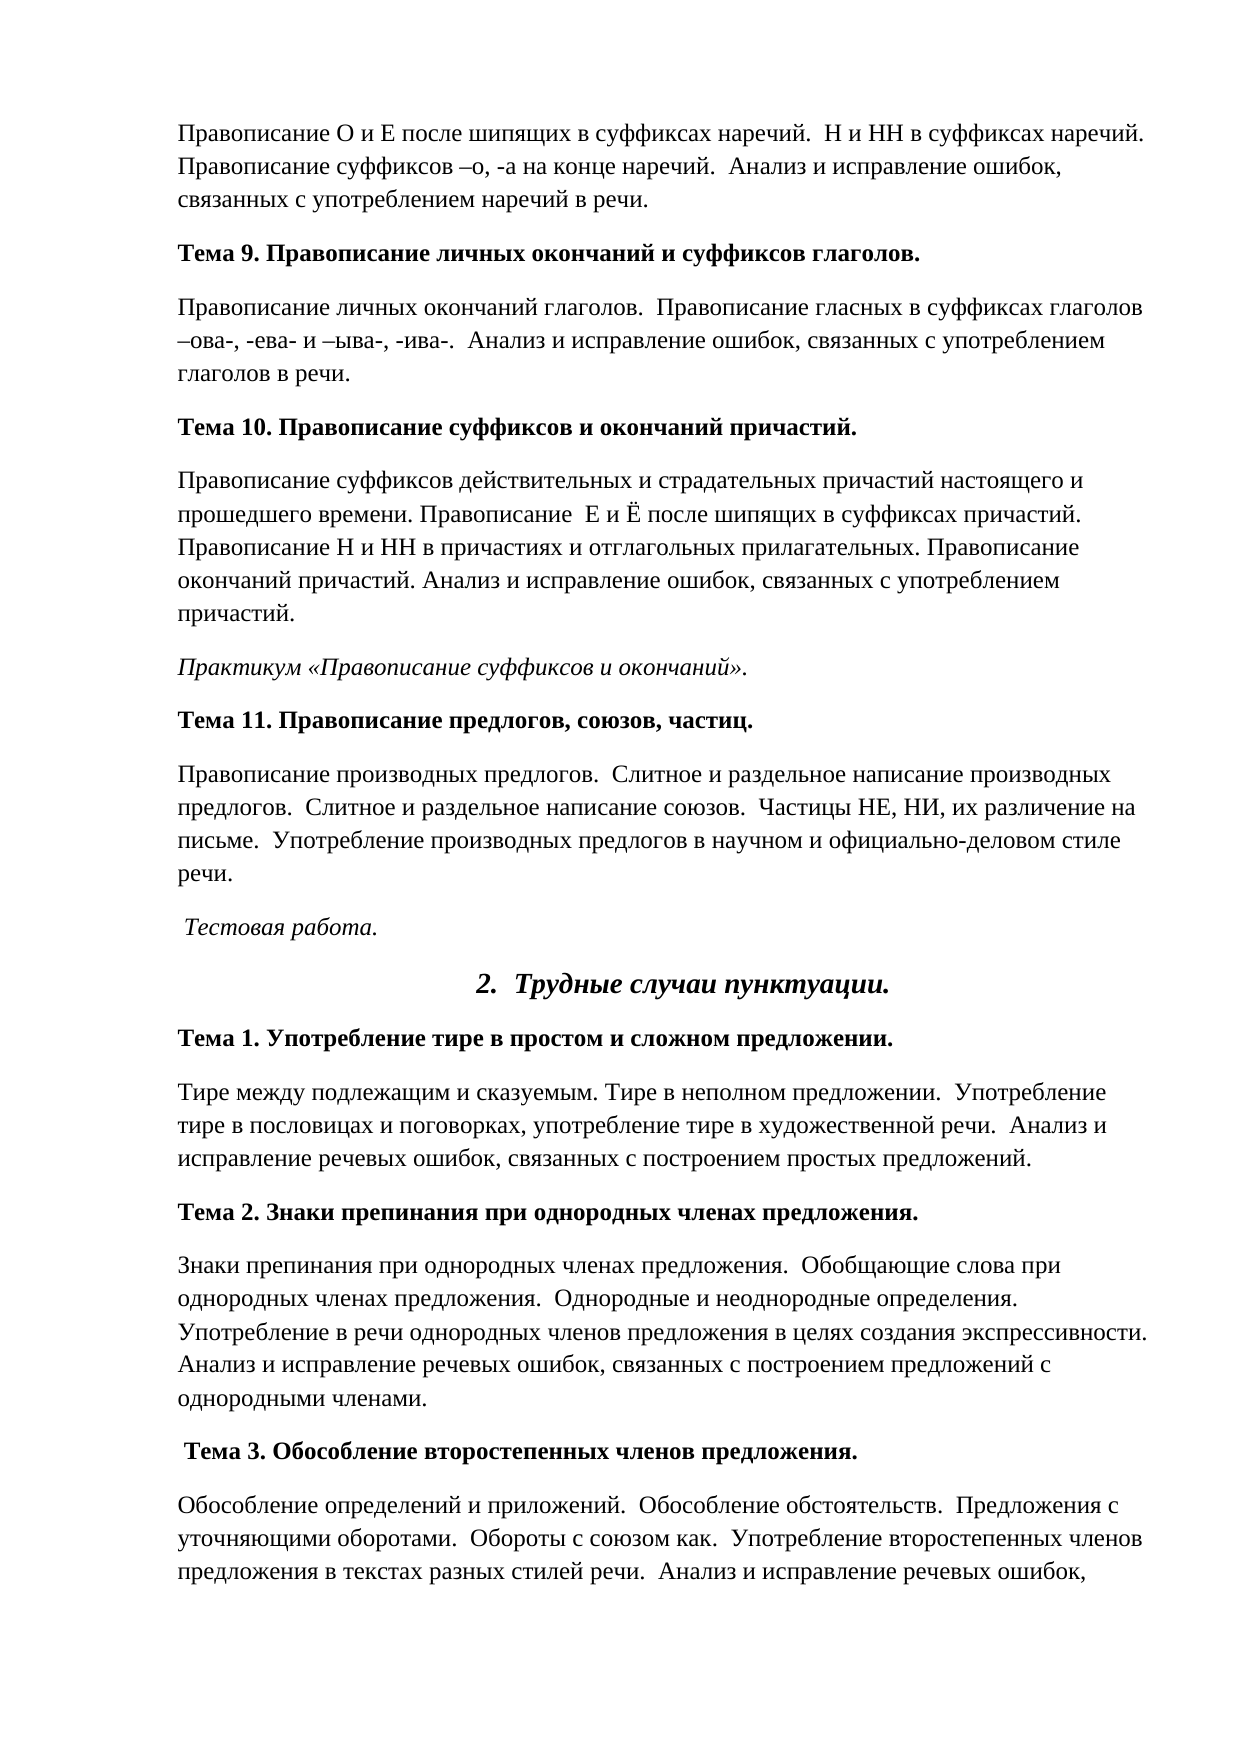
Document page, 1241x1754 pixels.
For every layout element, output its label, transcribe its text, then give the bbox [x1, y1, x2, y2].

text Знаки препинания при однородных членах предложения. Обобщающие слова при однородных членах предложения. Однородные и неоднородные определения. Употребление в речи однородных членов предложения в целях создания экспрессивности. Анализ и исправление речевых ошибок, связанных с построением предложений с однородными членами. [177, 1251, 1152, 1411]
text Правописание суффиксов действительных и страдательных причастий настоящего и прошедшего времени. Правописание Е и Ё после шипящих в суффиксах причастий. Правописание Н и НН в причастиях и отглагольных прилагательных. Правописание окончаний причастий. Анализ и исправление ошибок, связанных с употреблением причастий. [177, 466, 1152, 626]
text Тема 11. Правописание предлогов, союзов, частиц. [177, 705, 1152, 734]
text Тема 2. Знаки препинания при однородных членах предложения. [177, 1197, 1152, 1225]
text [177, 1490, 1152, 1585]
text Тема 3. Обособление второстепенных членов предложения. [177, 1436, 1152, 1465]
text Практикум «Правописание суффиксов и окончаний». [177, 652, 1152, 680]
text Правописание производных предлогов. Слитное и раздельное написание производных предлогов. Слитное и раздельное написание союзов. Частицы НЕ, НИ, их различение на письме. Употребление производных предлогов в научном и официально-деловом стиле речи. [177, 759, 1152, 887]
text Тема 9. Правописание личных окончаний и суффиксов глаголов. [177, 238, 1152, 267]
text Тестовая работа. [177, 912, 1152, 941]
text Тема 1. Употребление тире в простом и сложном предложении. [177, 1023, 1152, 1052]
text Тема 10. Правописание суффиксов и окончаний причастий. [177, 412, 1152, 441]
text Тире между подлежащим и сказуемым. Тире в неполном предложении. Употребление тире в пословицах и поговорках, употребление тире в художественной речи. Анализ и исправление речевых ошибок, связанных с построением простых предложений. [177, 1077, 1152, 1172]
text Правописание О и Е после шипящих в суффиксах наречий. Н и НН в суффиксах наречий. Правописание суффиксов –о, -а на конце наречий. Анализ и исправление ошибок, связанных с употреблением наречий в речи. [177, 118, 1152, 213]
list Трудные случаи пунктуации. [215, 966, 1152, 999]
text Правописание личных окончаний глаголов. Правописание гласных в суффиксах глаголов –ова-, -ева- и –ыва-, -ива-. Анализ и исправление ошибок, связанных с употреблением глаголов в речи. [177, 292, 1152, 387]
